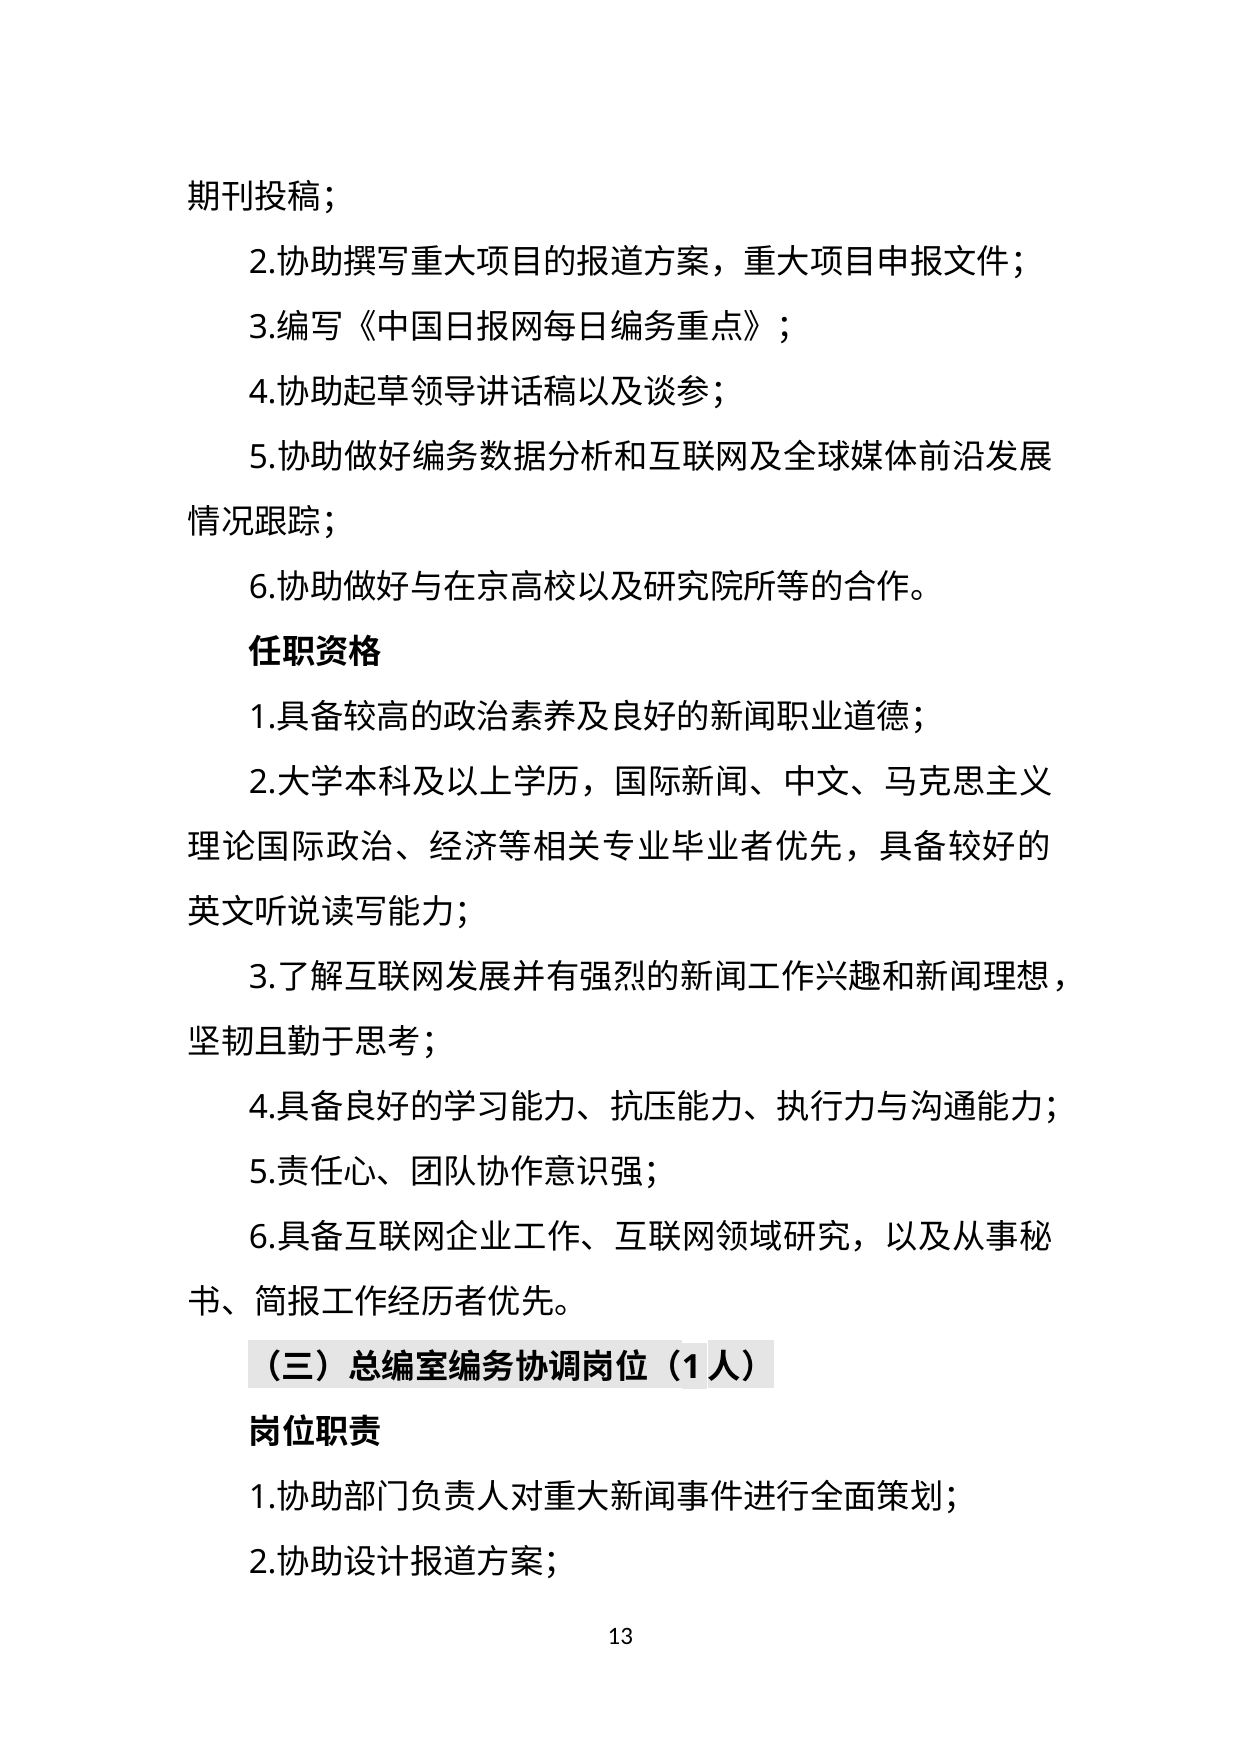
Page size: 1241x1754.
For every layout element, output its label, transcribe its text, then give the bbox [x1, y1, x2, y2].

text 2.协助撰写重大项目的报道方案，重大项目申报文件； [187, 227, 1053, 292]
text 1.具备较高的政治素养及良好的新闻职业道德； [187, 682, 1053, 747]
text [187, 162, 1053, 227]
text 3.了解互联网发展并有强烈的新闻工作兴趣和新闻理想，坚韧且勤于思考； [187, 942, 1053, 1072]
text 4.协助起草领导讲话稿以及谈参； [187, 357, 1053, 422]
text 1.协助部门负责人对重大新闻事件进行全面策划； [187, 1462, 1053, 1527]
text 岗位职责 [187, 1397, 1053, 1462]
text 6.协助做好与在京高校以及研究院所等的合作。 [187, 552, 1053, 617]
text 2.大学本科及以上学历，国际新闻、中文、马克思主义理论国际政治、经济等相关专业毕业者优先，具备较好的英文听说读写能力； [187, 747, 1053, 942]
text 3.编写《中国日报网每日编务重点》； [187, 292, 1053, 357]
text 5.责任心、团队协作意识强； [187, 1137, 1053, 1202]
text 5.协助做好编务数据分析和互联网及全球媒体前沿发展情况跟踪； [187, 422, 1053, 552]
text 2.协助设计报道方案； [187, 1527, 1053, 1592]
text 任职资格 [187, 617, 1053, 682]
text 4.具备良好的学习能力、抗压能力、执行力与沟通能力； [187, 1072, 1053, 1137]
text （三）总编室编务协调岗位（1人） [187, 1332, 1053, 1397]
text 6.具备互联网企业工作、互联网领域研究，以及从事秘书、简报工作经历者优先。 [187, 1202, 1053, 1332]
